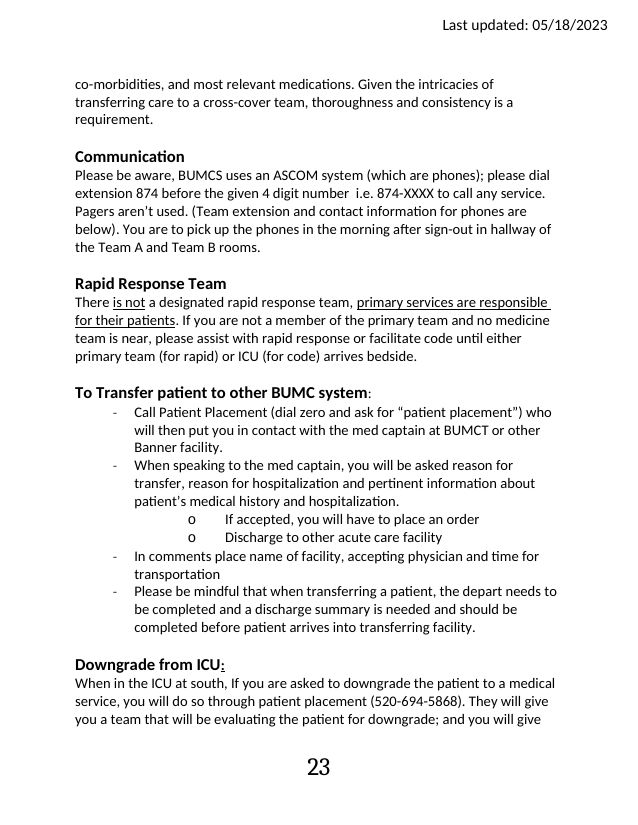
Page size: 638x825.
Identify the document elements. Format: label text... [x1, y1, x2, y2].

list In comments place name of facility, accepting physician and time for transportation [112, 547, 562, 583]
text Downgrade from ICU: [75, 654, 562, 674]
list Discharge to other acute care facility [187, 528, 562, 547]
text There is not a designated rapid response team, primary services are responsible for their patients. If you are not a member of the primary team and no medicine team is near, please assist with rapid response or facilitate code until either primary team (for rapid) or ICU (for code) arrives bedside. [75, 294, 562, 365]
text To Transfer patient to other BUMC system: [75, 383, 562, 403]
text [75, 674, 562, 728]
list When speaking to the med captain, you will be asked reason for transfer, reason for hospitalization and pertinent information about patient’s medical history and hospitalization. [112, 457, 562, 510]
list Call Patient Placement (dial zero and ask for “patient placement”) who will then put you in contact with the med captain at BUMCT or other Banner facility. [112, 403, 562, 457]
subtitle Communication [75, 146, 562, 167]
list Please be mindful that when transferring a patient, the depart needs to be completed and a discharge summary is needed and should be completed before patient arrives into transferring facility. [112, 583, 562, 636]
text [75, 75, 562, 128]
list If accepted, you will have to place an order [187, 510, 562, 528]
text Please be aware, BUMCS uses an ASCOM system (which are phones); please dial extension 874 before the given 4 digit number i.e. 874-XXXX to call any service. Pagers aren’t used. (Team extension and contact information for phones are below). You are to pick up the phones in the morning after sign-out in hallway of the Team A and Team B rooms. [75, 167, 562, 256]
subtitle Rapid Response Team [75, 273, 562, 294]
